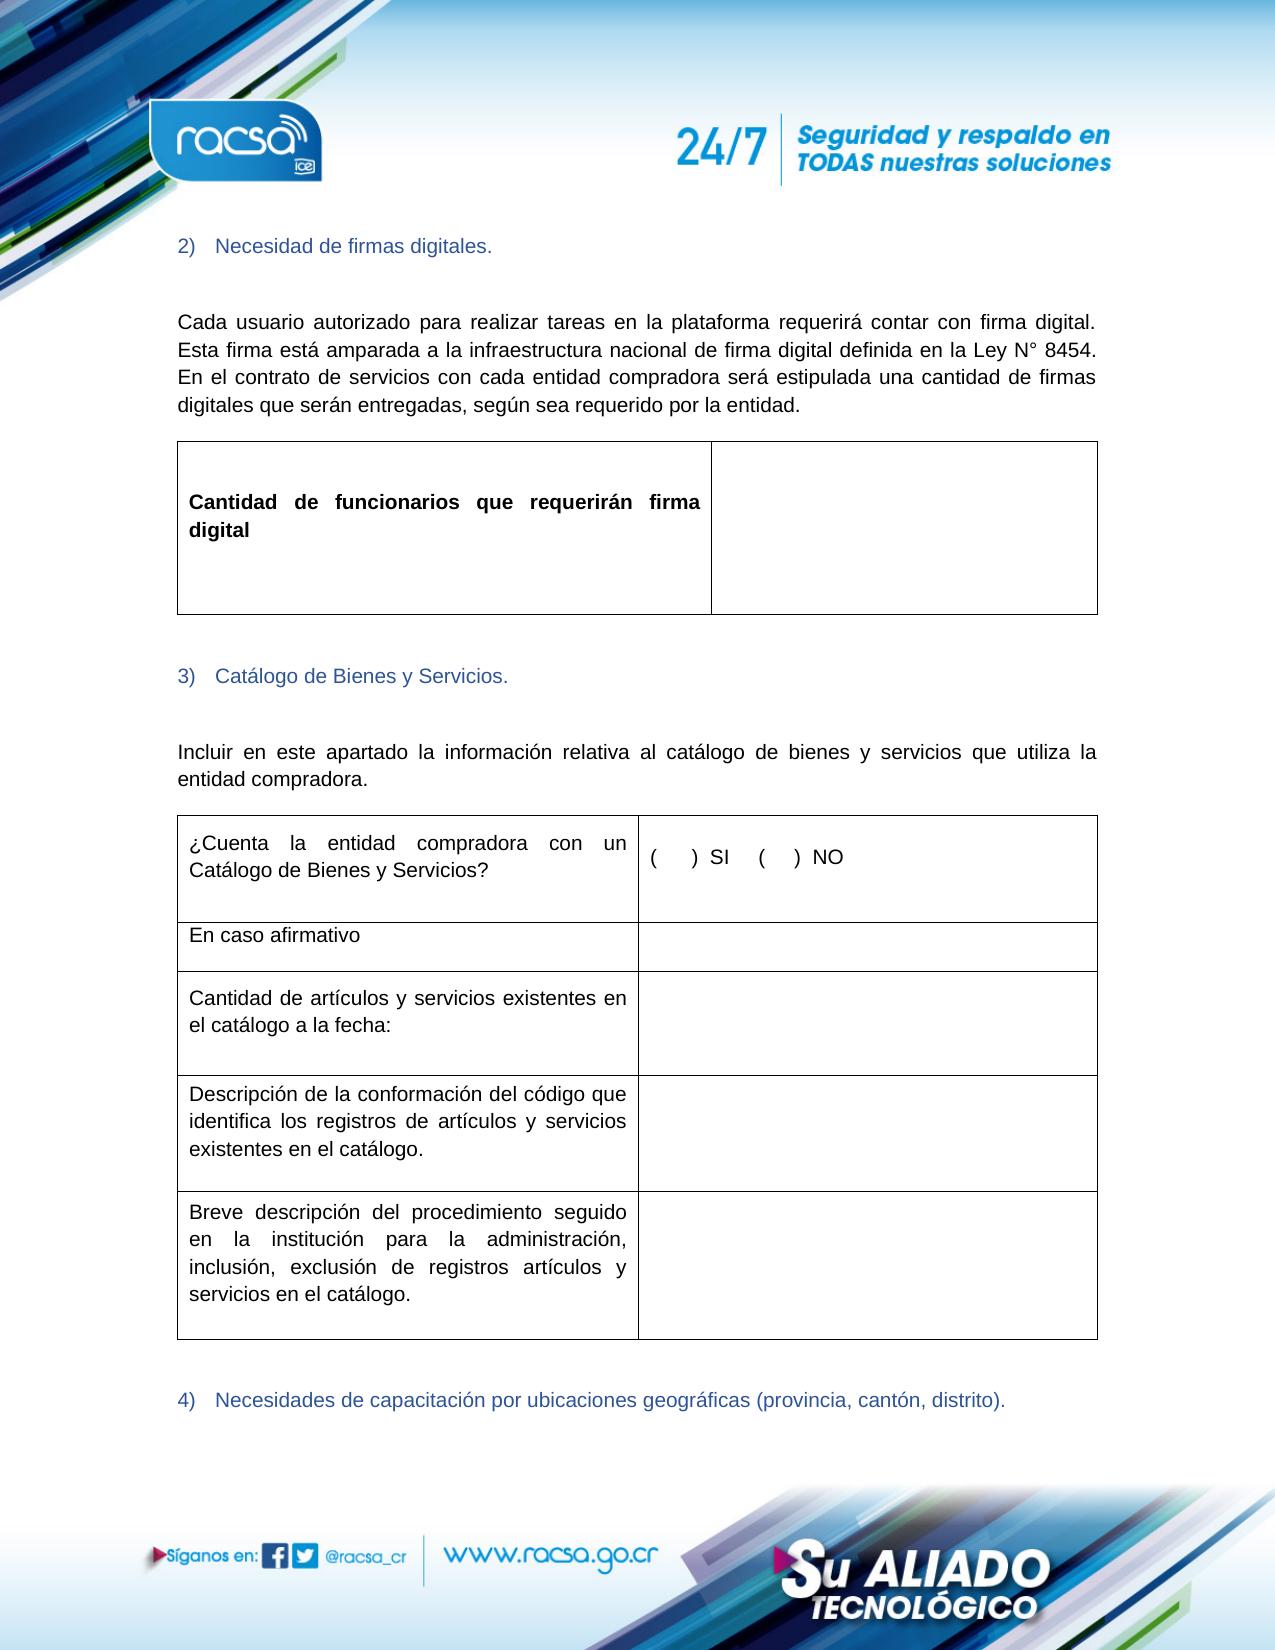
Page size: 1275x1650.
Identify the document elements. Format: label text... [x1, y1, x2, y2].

table_header ¿Cuenta la entidad compradora con un Catálogo de Bienes y Servicios? [178, 816, 638, 922]
subtitle Catálogo de Bienes y Servicios. [177, 664, 1098, 688]
table_cell Descripción de la conformación del código que identifica los registros de artículos y servicios existentes en el catálogo. [178, 1076, 638, 1191]
table_cell [639, 923, 1097, 971]
table_cell Breve descripción del procedimiento seguido en la institución para la administración, inclusión, exclusión de registros artículos y servicios en el catálogo. [178, 1192, 638, 1339]
text Incluir en este apartado la información relativa al catálogo de bienes y servicios que utiliza la entidad compradora. [177, 739, 1098, 791]
text Cada usuario autorizado para realizar tareas en la plataforma requerirá contar con firma digital. Esta firma está amparada a la infraestructura nacional de firma digital definida en la Ley N° 8454. En el contrato de servicios con cada entidad compradora será estipulada una cantidad de firmas digitales que serán entregadas, según sea requerido por la entidad. [177, 310, 1098, 416]
table_cell En caso afirmativo [178, 923, 638, 971]
table_header [712, 442, 1097, 614]
table_header ( ) SI ( ) NO [639, 816, 1097, 922]
table_cell [639, 1076, 1097, 1191]
subtitle Necesidad de firmas digitales. [177, 234, 1098, 258]
table_cell Cantidad de artículos y servicios existentes en el catálogo a la fecha: [178, 972, 638, 1075]
picture [0, 0, 1275, 1650]
table_cell [639, 972, 1097, 1075]
subtitle Necesidades de capacitación por ubicaciones geográficas (provincia, cantón, distrito). [177, 1388, 1098, 1412]
table_header Cantidad de funcionarios que requerirán firma digital [178, 442, 711, 614]
table_cell [639, 1192, 1097, 1339]
